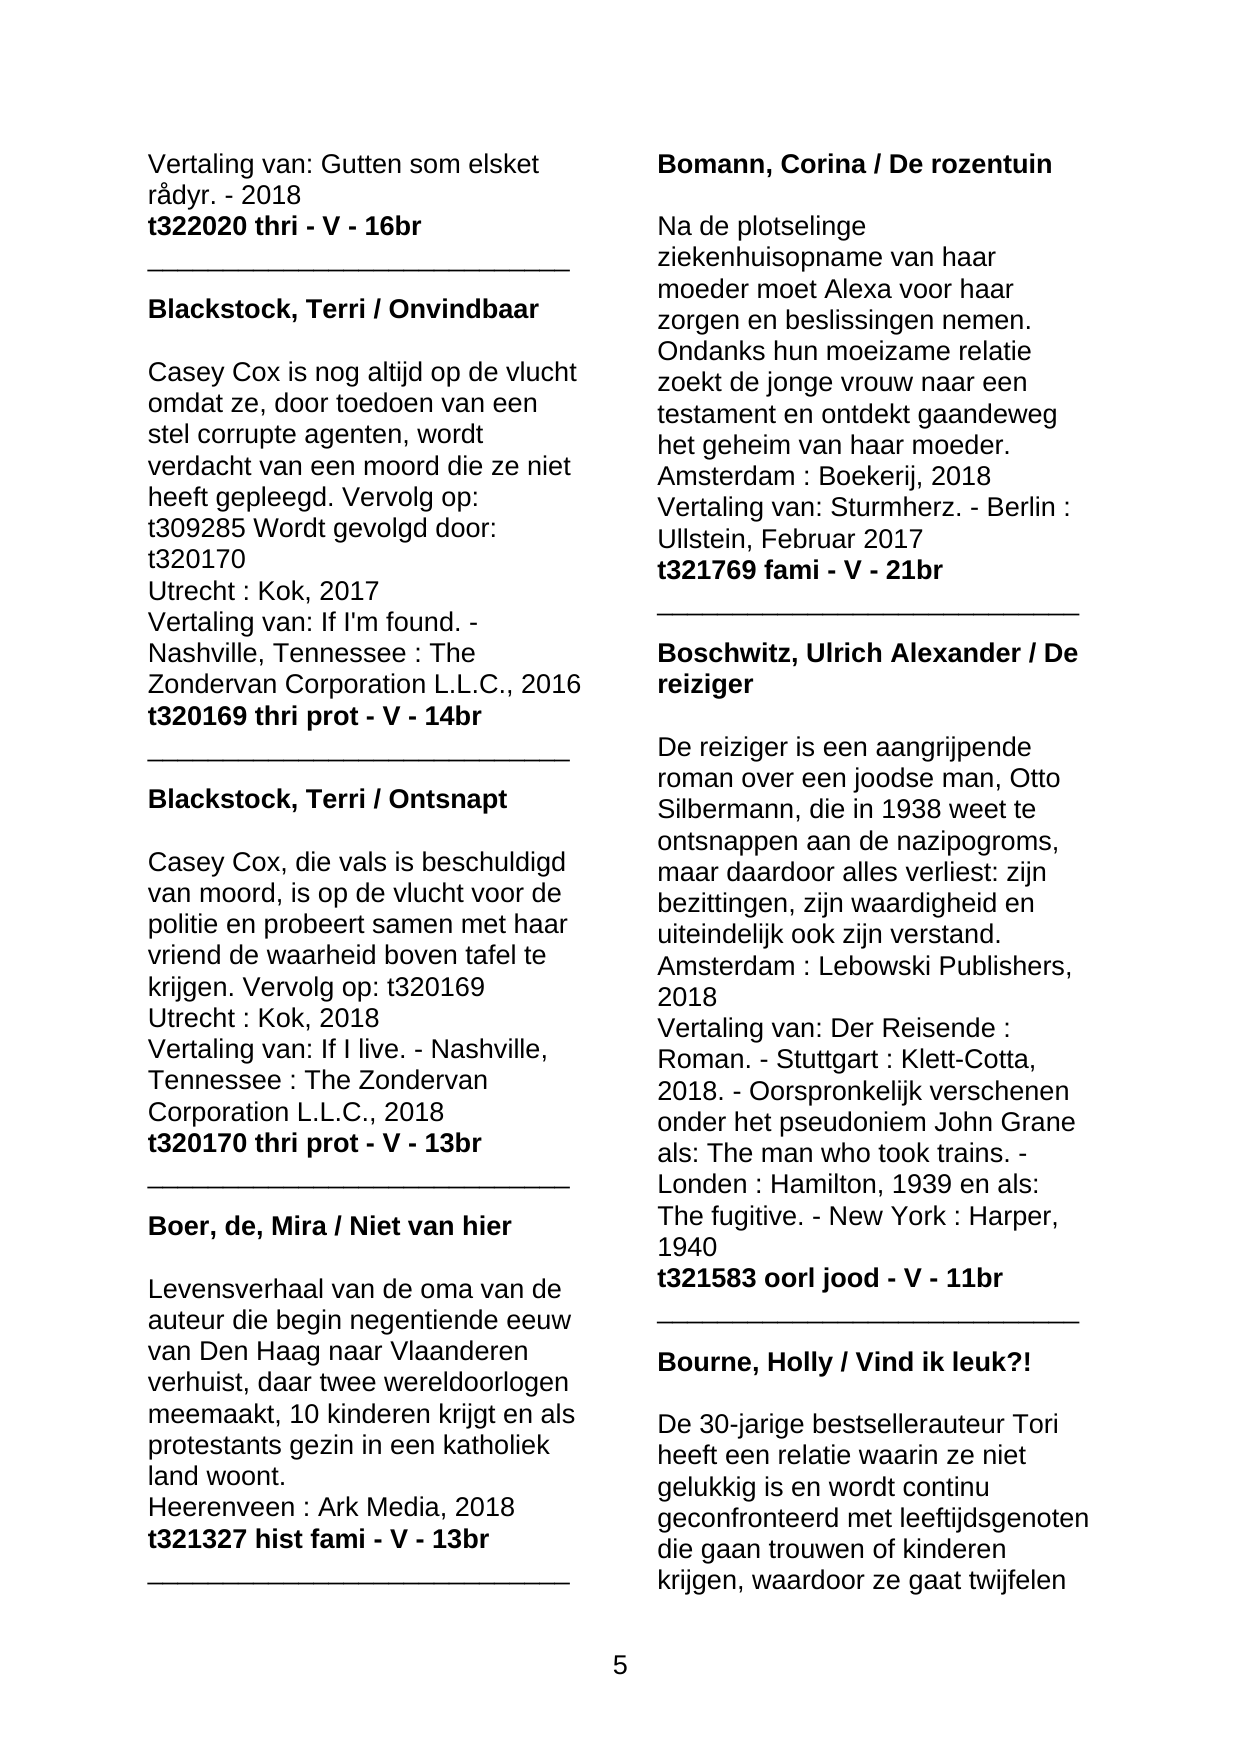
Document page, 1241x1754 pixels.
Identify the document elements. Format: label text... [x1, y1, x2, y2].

text De reiziger is een aangrijpende roman over een joodse man, Otto Silbermann, die in 1938 weet te ontsnappen aan de nazipogroms, maar daardoor alles verliest: zijn bezittingen, zijn waardigheid en uiteindelijk ook zijn verstand. Amsterdam : Lebowski Publishers, 2018 Vertaling van: Der Reisende : Roman. - Stuttgart : Klett-Cotta, 2018. - Oorspronkelijk verschenen onder het pseudoniem John Grane als: The man who took trains. - Londen : Hamilton, 1939 en als: The fugitive. - New York : Harper, 1940 t321583 oorl jood - V - 11br ____________________________ [657, 700, 1093, 1325]
subtitle Boer, de, Mira / Niet van hier [148, 1210, 583, 1241]
text Levensverhaal van de oma van de auteur die begin negentiende eeuw van Den Haag naar Vlaanderen verhuist, daar twee wereldoorlogen meemaakt, 10 kinderen krijgt en als protestants gezin in een katholiek land woont. Heerenveen : Ark Media, 2018 t321327 hist fami - V - 13br ____________________________ [148, 1241, 583, 1585]
text Casey Cox, die vals is beschuldigd van moord, is op de vlucht voor de politie en probeert samen met haar vriend de waarheid boven tafel te krijgen. Vervolg op: t320169 Utrecht : Kok, 2018 Vertaling van: If I live. - Nashville, Tennessee : The Zondervan Corporation L.L.C., 2018 t320170 thri prot - V - 13br ____________________________ [148, 814, 583, 1189]
subtitle Bourne, Holly / Vind ik leuk?! [657, 1346, 1093, 1377]
subtitle Blackstock, Terri / Onvindbaar [148, 293, 583, 325]
subtitle Bomann, Corina / De rozentuin [657, 148, 1093, 179]
text Casey Cox is nog altijd op de vlucht omdat ze, door toedoen van een stel corrupte agenten, wordt verdacht van een moord die ze niet heeft gepleegd. Vervolg op: t309285 Wordt gevolgd door: t320170 Utrecht : Kok, 2017 Vertaling van: If I'm found. - Nashville, Tennessee : The Zondervan Corporation L.L.C., 2016 t320169 thri prot - V - 14br ____________________________ [148, 325, 583, 762]
subtitle Blackstock, Terri / Ontsnapt [148, 783, 583, 814]
subtitle Boschwitz, Ulrich Alexander / De reiziger [657, 637, 1093, 700]
text Na de plotselinge ziekenhuisopname van haar moeder moet Alexa voor haar zorgen en beslissingen nemen. Ondanks hun moeizame relatie zoekt de jonge vrouw naar een testament en ontdekt gaandeweg het geheim van haar moeder. Amsterdam : Boekerij, 2018 Vertaling van: Sturmherz. - Berlin : Ullstein, Februar 2017 t321769 fami - V - 21br ____________________________ [657, 179, 1093, 616]
